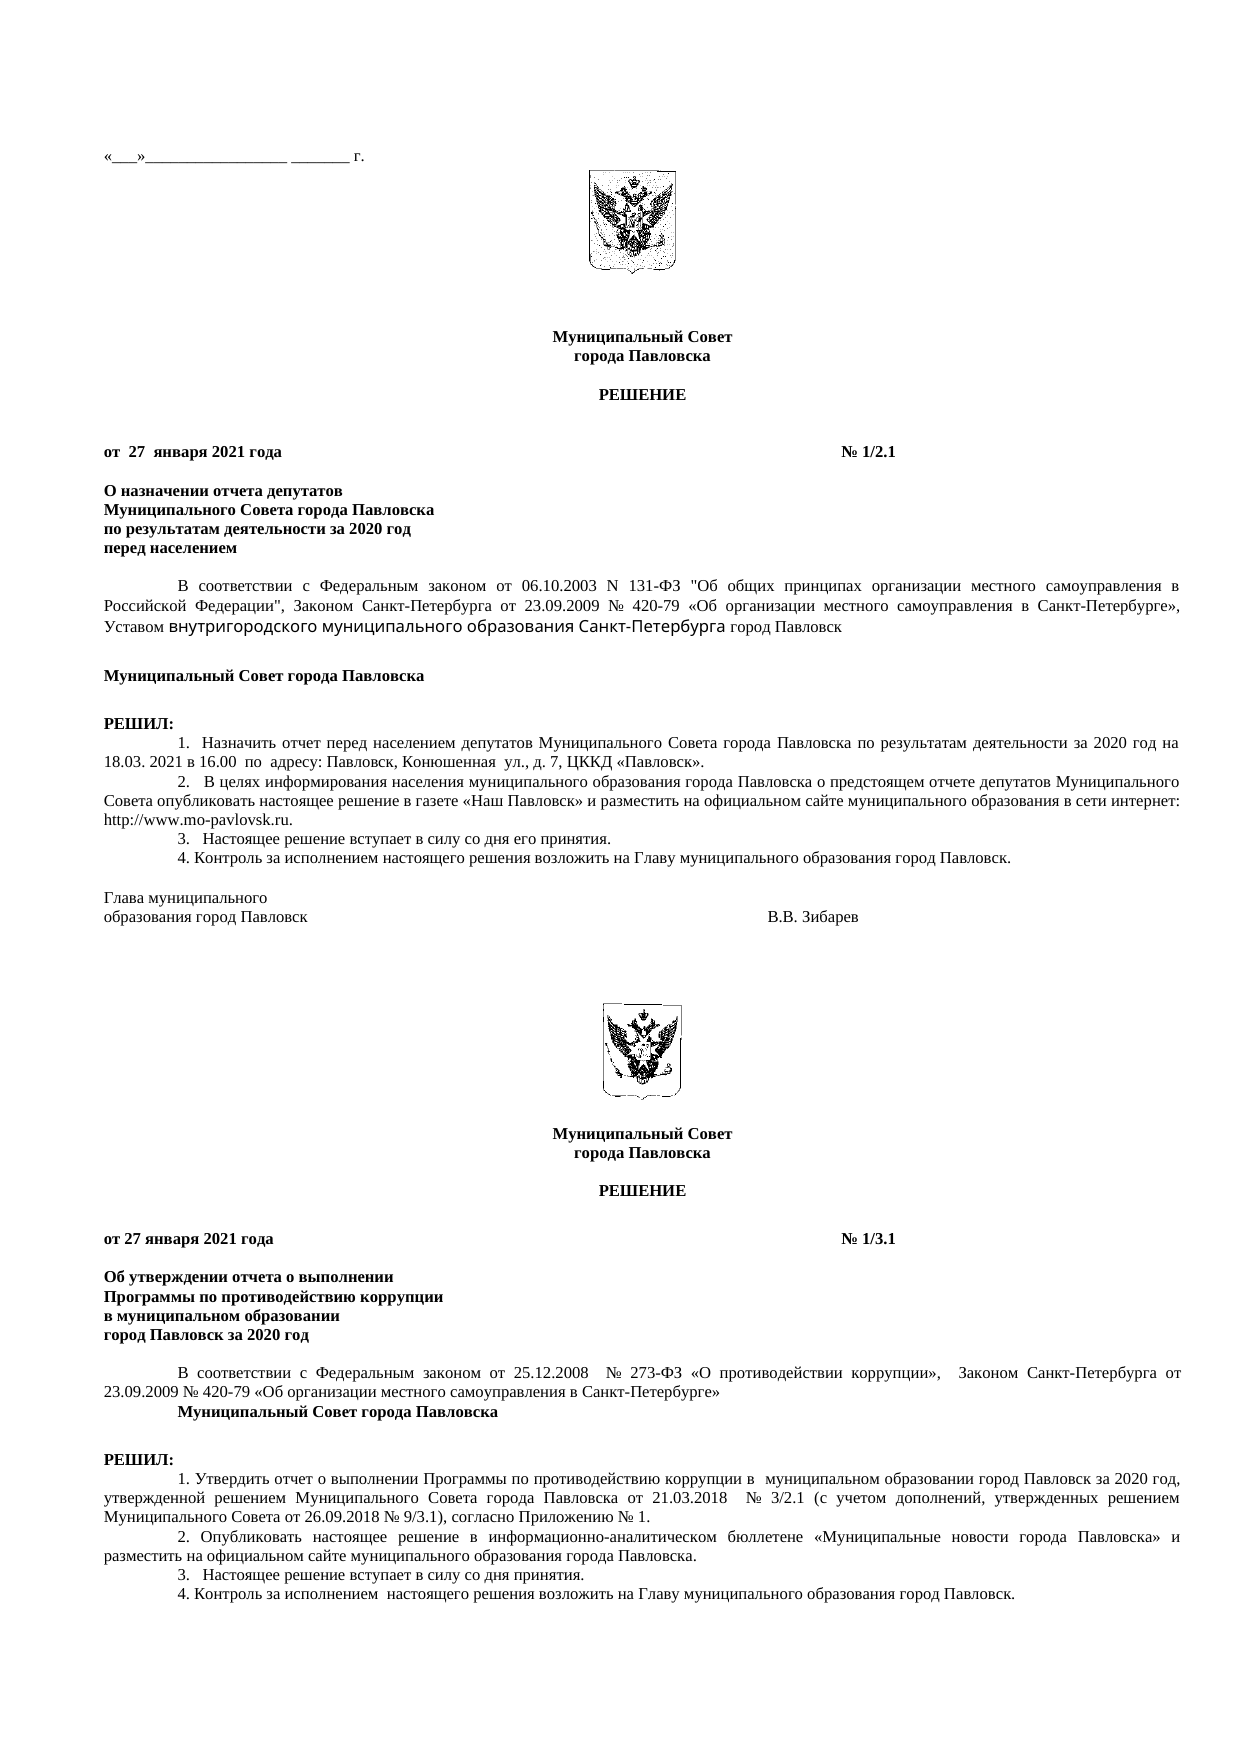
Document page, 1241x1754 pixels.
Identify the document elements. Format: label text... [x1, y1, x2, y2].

picture [602, 1002, 683, 1105]
text Муниципальный Совет города Павловска [103, 1401, 1181, 1421]
text В соответствии с Федеральным законом от 25.12.2008 № 273-ФЗ «О противодействии коррупции», Законом Санкт-Петербурга от 23.09.2009 № 420-79 «Об организации местного самоуправления в Санкт-Петербурге» [103, 1363, 1181, 1401]
text Муниципальный Совет города Павловска [103, 666, 1181, 714]
text Об утверждении отчета о выполнении [103, 1267, 1181, 1286]
text Муниципальный Совет [103, 1123, 1181, 1143]
text 3. Настоящее решение вступает в силу со дня его принятия. [103, 829, 1181, 848]
text города Павловска [103, 346, 1181, 365]
text образования город Павловск В.В. Зибарев [103, 907, 1181, 926]
text РЕШЕНИЕ [103, 384, 1181, 404]
text 4. Контроль за исполнением настоящего решения возложить на Главу муниципального образования город Павловск. [103, 848, 1181, 867]
text от 27 января 2021 года № 1/2.1 [103, 442, 1181, 461]
text О назначении отчета депутатов [103, 480, 1181, 499]
text от 27 января 2021 года № 1/3.1 [103, 1229, 1181, 1248]
text РЕШЕНИЕ [103, 1181, 1181, 1200]
text города Павловска [103, 1143, 1181, 1162]
text 4. Контроль за исполнением настоящего решения возложить на Главу муниципального образования город Павловск. [103, 1584, 1181, 1603]
text РЕШИЛ: 1. Назначить отчет перед населением депутатов Муниципального Совета города Павловска по результатам деятельности за 2020 год на 18.03. 2021 в 16.00 по адресу: Павловск, Конюшенная ул., д. 7, ЦККД «Павловск». [103, 714, 1181, 771]
text Муниципальный Совет [103, 327, 1181, 346]
text Программы по противодействию коррупции [103, 1286, 1181, 1306]
text В соответствии с Федеральным законом от 06.10.2003 N 131-ФЗ "Об общих принципах организации местного самоуправления в Российской Федерации", Законом Санкт-Петербурга от 23.09.2009 № 420-79 «Об организации местного самоуправления в Санкт-Петербурге», Уставом внутригородского муниципального образования Санкт-Петербурга город Павловск [103, 557, 1181, 637]
picture [588, 168, 678, 279]
text 1. Утвердить отчет о выполнении Программы по противодействию коррупции в муниципальном образовании город Павловск за 2020 год, утвержденной решением Муниципального Совета города Павловска от 21.03.2018 № 3/2.1 (с учетом дополнений, утвержденных решением Муниципального Совета от 26.09.2018 № 9/3.1), согласно Приложению № 1. [103, 1469, 1181, 1526]
text «___»_________________ _______ г. [103, 117, 1181, 165]
text Муниципального Совета города Павловска [103, 499, 1181, 519]
text в муниципальном образовании [103, 1306, 1181, 1325]
text по результатам деятельности за 2020 год [103, 519, 1181, 538]
text Глава муниципального [103, 887, 1181, 907]
text 3. Настоящее решение вступает в силу со дня принятия. [103, 1565, 1181, 1584]
text город Павловск за 2020 год [103, 1325, 1181, 1344]
text 2. В целях информирования населения муниципального образования города Павловска о предстоящем отчете депутатов Муниципального Совета опубликовать настоящее решение в газете «Наш Павловск» и разместить на официальном сайте муниципального образования в сети интернет: http://www.mo-pavlovsk.ru. [103, 771, 1181, 829]
text РЕШИЛ: [103, 1450, 1181, 1469]
text перед населением [103, 538, 1181, 557]
text 2. Опубликовать настоящее решение в информационно-аналитическом бюллетене «Муниципальные новости города Павловска» и разместить на официальном сайте муниципального образования города Павловска. [103, 1526, 1181, 1565]
